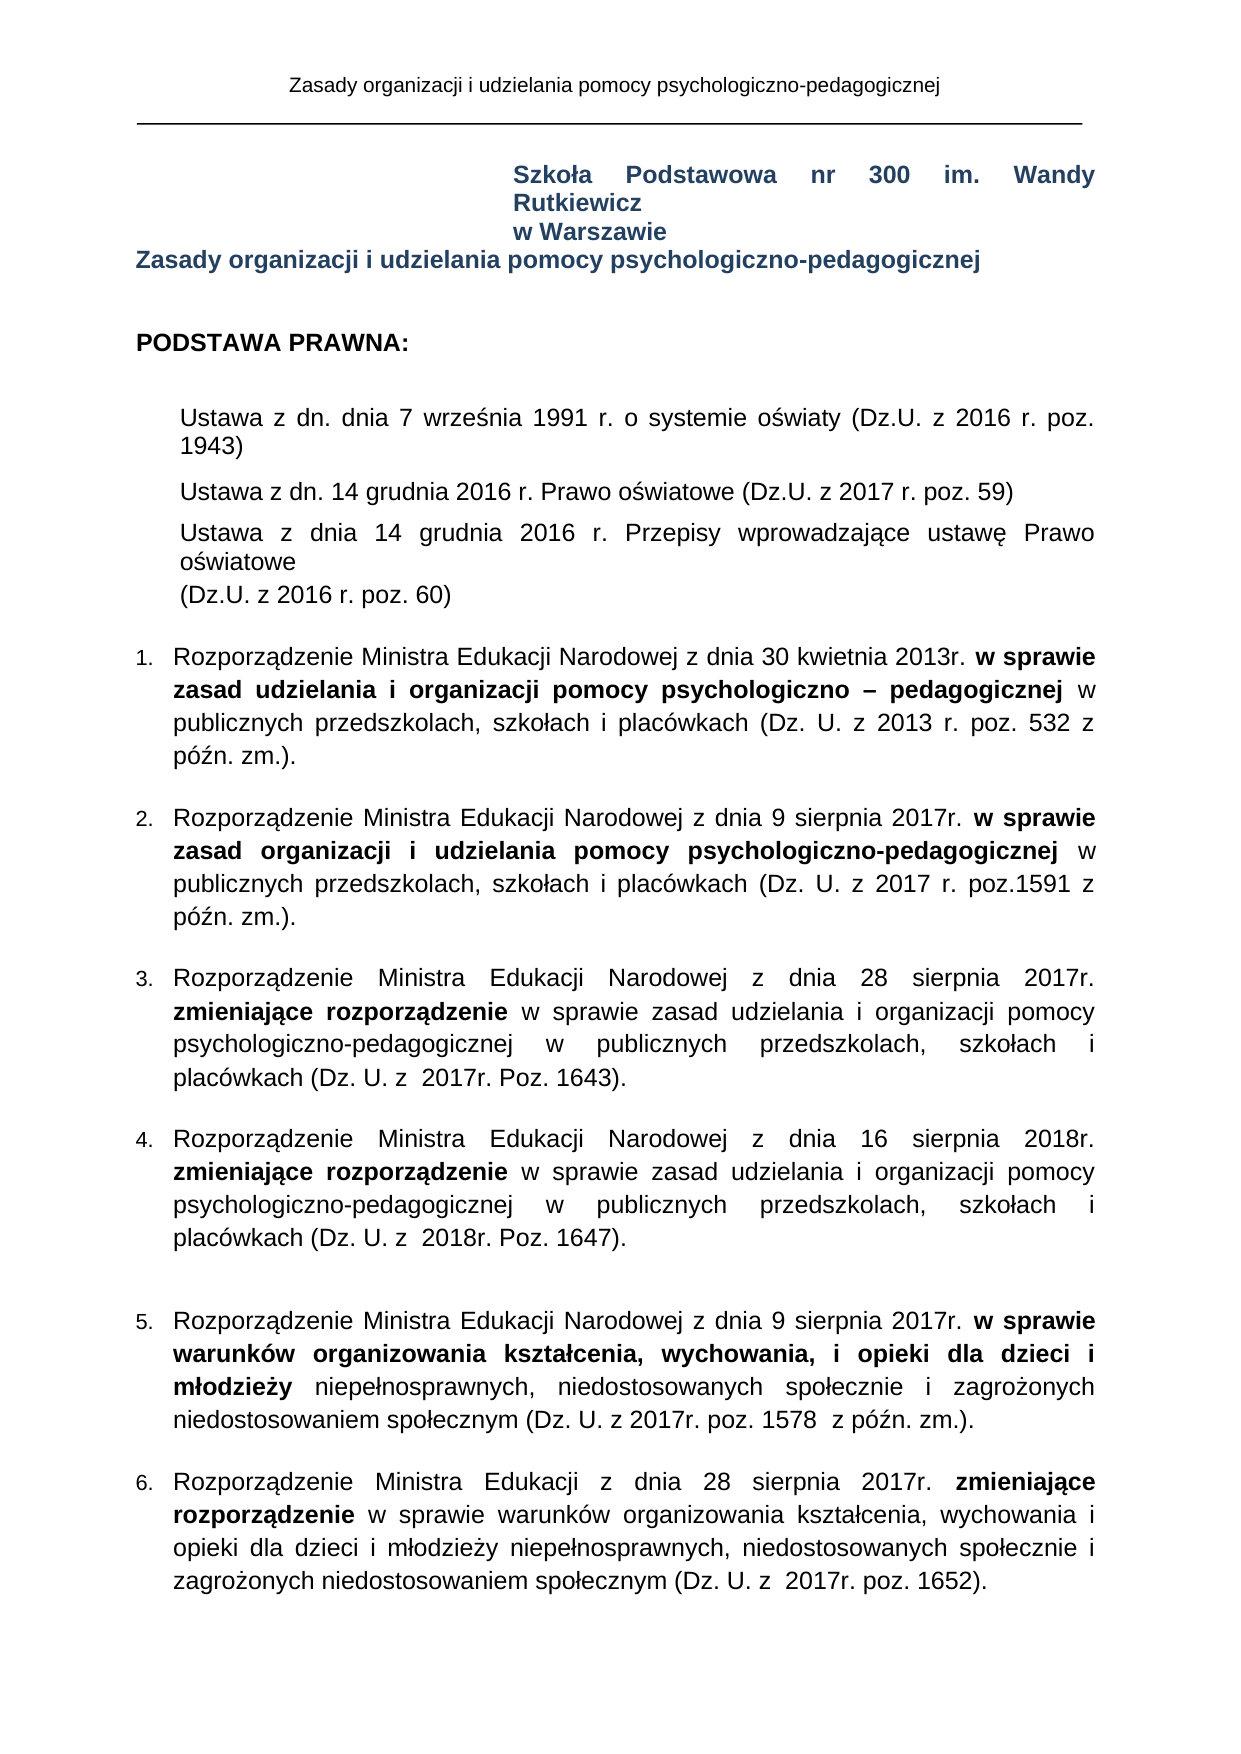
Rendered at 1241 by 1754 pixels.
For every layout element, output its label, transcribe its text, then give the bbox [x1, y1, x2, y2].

list Rozporządzenie Ministra Edukacji Narodowej z dnia 9 sierpnia 2017r. w sprawie zasad organizacji i udzielania pomocy psychologiczno-pedagogicznej w publicznych przedszkolach, szkołach i placówkach (Dz. U. z 2017 r. poz.1591 z późn. zm.). [135, 803, 1096, 930]
list Rozporządzenie Ministra Edukacji z dnia 28 sierpnia 2017r. zmieniające rozporządzenie w sprawie warunków organizowania kształcenia, wychowania i opieki dla dzieci i młodzieży niepełnosprawnych, niedostosowanych społecznie i zagrożonych niedostosowaniem społecznym (Dz. U. z 2017r. poz. 1652). [135, 1467, 1096, 1594]
text Ustawa z dn. 14 grudnia 2016 r. Prawo oświatowe (Dz.U. z 2017 r. poz. 59) [179, 476, 1096, 505]
text PODSTAWA PRAWNA: [136, 328, 1096, 357]
text Ustawa z dn. dnia 7 września 1991 r. o systemie oświaty (Dz.U. z 2016 r. poz. 1943) [179, 403, 1096, 460]
text Ustawa z dnia 14 grudnia 2016 r. Przepisy wprowadzające ustawę Prawo oświatowe [179, 518, 1096, 576]
text w Warszawie [513, 217, 1096, 246]
text Zasady organizacji i udzielania pomocy psychologiczno-pedagogicznej [135, 246, 1069, 274]
text Szkoła Podstawowa nr 300 im. Wandy Rutkiewicz [513, 159, 1096, 217]
text Zasady organizacji i udzielania pomocy psychologiczno-pedagogicznej [135, 73, 1094, 97]
list Rozporządzenie Ministra Edukacji Narodowej z dnia 9 sierpnia 2017r. w sprawie warunków organizowania kształcenia, wychowania, i opieki dla dzieci i młodzieży niepełnosprawnych, niedostosowanych społecznie i zagrożonych niedostosowaniem społecznym (Dz. U. z 2017r. poz. 1578 z późn. zm.). [135, 1306, 1096, 1434]
list Rozporządzenie Ministra Edukacji Narodowej z dnia 28 sierpnia 2017r. zmieniające rozporządzenie w sprawie zasad udzielania i organizacji pomocy psychologiczno-pedagogicznej w publicznych przedszkolach, szkołach i placówkach (Dz. U. z 2017r. Poz. 1643). [135, 963, 1096, 1091]
text (Dz.U. z 2016 r. poz. 60) [179, 580, 1096, 609]
list Rozporządzenie Ministra Edukacji Narodowej z dnia 30 kwietnia 2013r. w sprawie zasad udzielania i organizacji pomocy psychologiczno – pedagogicznej w publicznych przedszkolach, szkołach i placówkach (Dz. U. z 2013 r. poz. 532 z późn. zm.). [135, 642, 1096, 769]
list Rozporządzenie Ministra Edukacji Narodowej z dnia 16 sierpnia 2018r. zmieniające rozporządzenie w sprawie zasad udzielania i organizacji pomocy psychologiczno-pedagogicznej w publicznych przedszkolach, szkołach i placówkach (Dz. U. z 2018r. Poz. 1647). [135, 1124, 1096, 1252]
